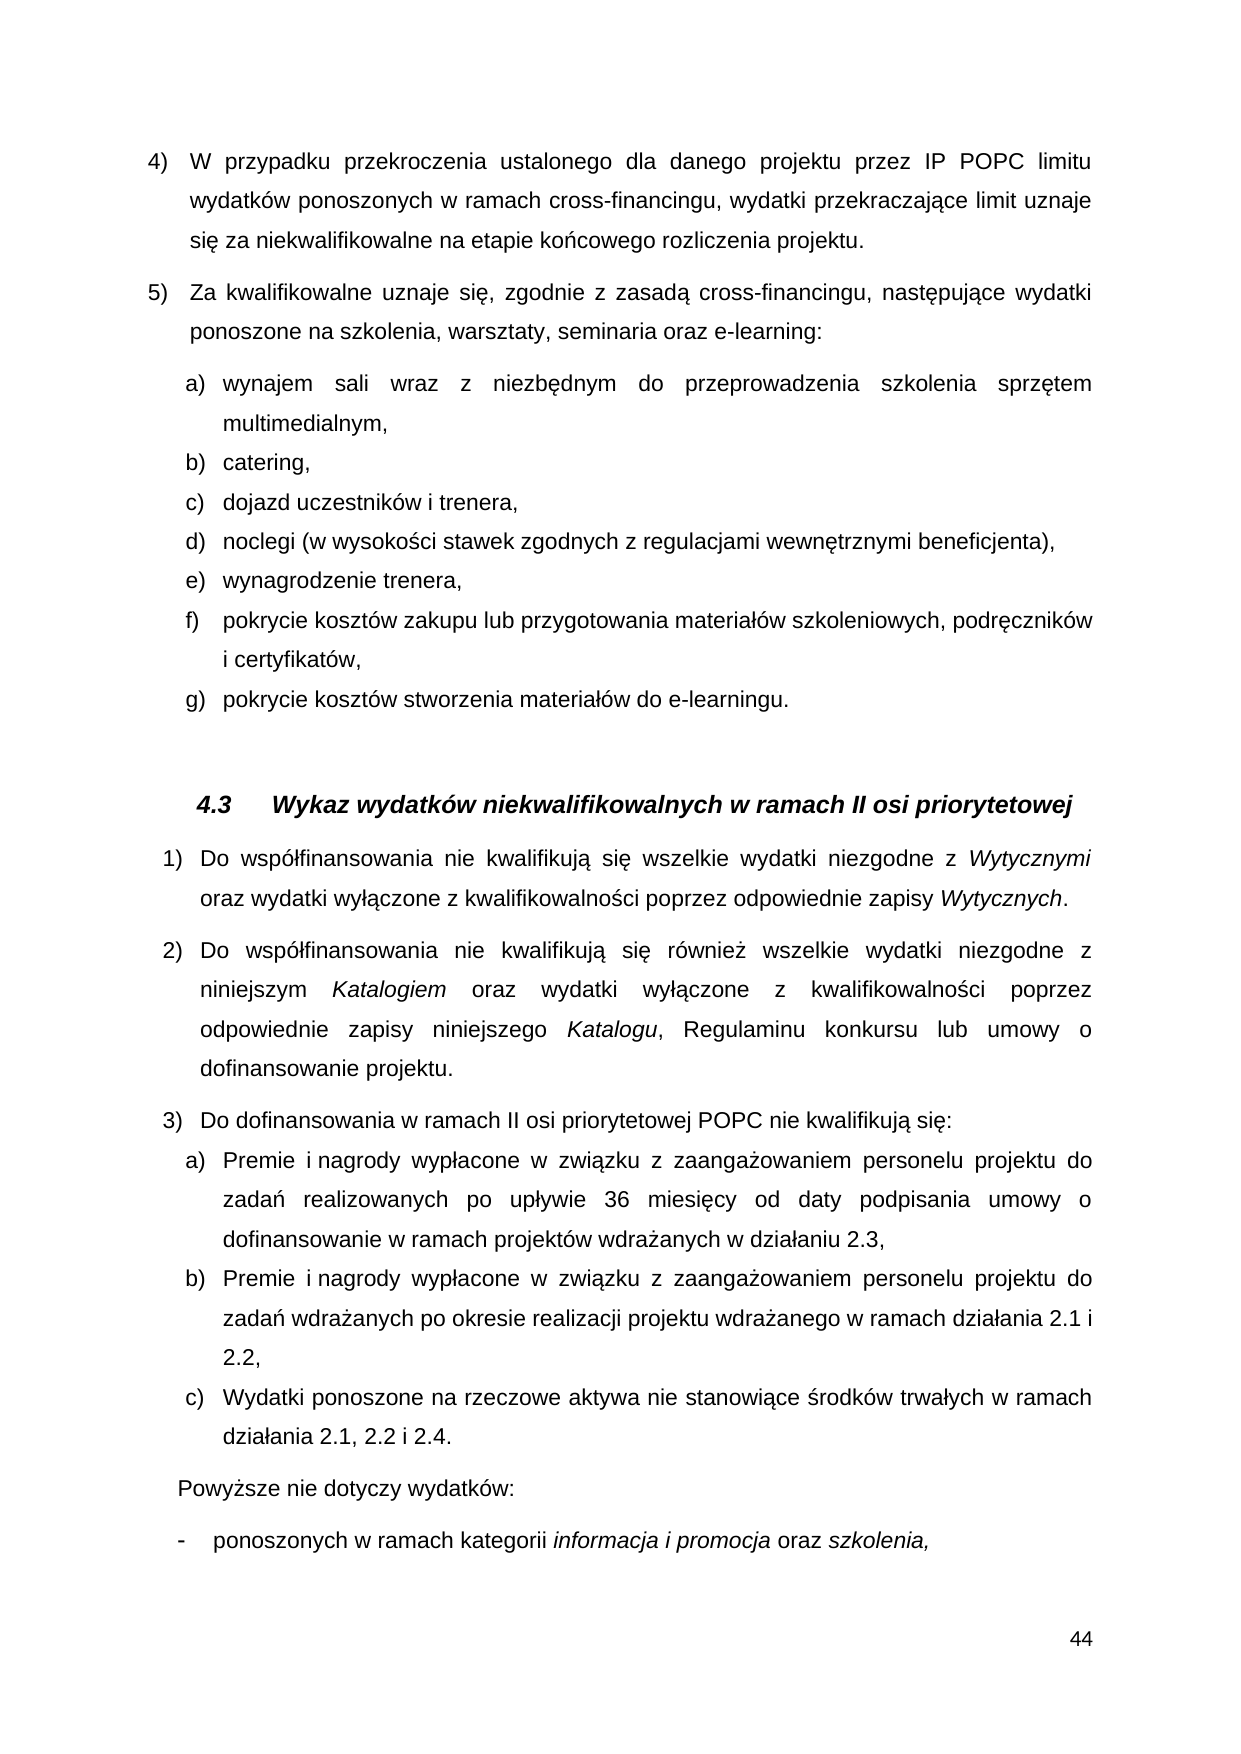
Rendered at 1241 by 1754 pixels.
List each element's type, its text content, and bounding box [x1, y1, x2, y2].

list Premie i nagrody wypłacone w związku z zaangażowaniem personelu projektu do zadań realizowanych po upływie 36 miesięcy od daty podpisania umowy o dofinansowanie w ramach projektów wdrażanych w działaniu 2.3, [185, 1147, 1093, 1252]
list Do współfinansowania nie kwalifikują się również wszelkie wydatki niezgodne z niniejszym Katalogiem oraz wydatki wyłączone z kwalifikowalności poprzez odpowiednie zapisy niniejszego Katalogu, Regulaminu konkursu lub umowy o dofinansowanie projektu. [162, 937, 1093, 1082]
text Powyższe nie dotyczy wydatków: [177, 1475, 1093, 1501]
list Za kwalifikowalne uznaje się, zgodnie z zasadą cross-financingu, następujące wydatki ponoszone na szkolenia, warsztaty, seminaria oraz e-learning: [148, 278, 1093, 344]
list pokrycie kosztów zakupu lub przygotowania materiałów szkoleniowych, podręczników i certyfikatów, [185, 607, 1093, 673]
list Do dofinansowania w ramach II osi priorytetowej POPC nie kwalifikują się: [162, 1107, 1093, 1134]
list catering, [185, 449, 1093, 475]
list Premie i nagrody wypłacone w związku z zaangażowaniem personelu projektu do zadań wdrażanych po okresie realizacji projektu wdrażanego w ramach działania 2.1 i 2.2, [185, 1265, 1093, 1371]
list dojazd uczestników i trenera, [185, 488, 1093, 515]
list Wydatki ponoszone na rzeczowe aktywa nie stanowiące środków trwałych w ramach działania 2.1, 2.2 i 2.4. [185, 1384, 1093, 1449]
subtitle Wykaz wydatków niekwalifikowalnych w ramach II osi priorytetowej [177, 790, 1093, 818]
list pokrycie kosztów stworzenia materiałów do e-learningu. [185, 686, 1093, 712]
list wynagrodzenie trenera, [185, 567, 1093, 594]
list noclegi (w wysokości stawek zgodnych z regulacjami wewnętrznymi beneficjenta), [185, 528, 1093, 554]
list ponoszonych w ramach kategorii informacja i promocja oraz szkolenia, [177, 1527, 1093, 1553]
list Do współfinansowania nie kwalifikują się wszelkie wydatki niezgodne z Wytycznymi oraz wydatki wyłączone z kwalifikowalności poprzez odpowiednie zapisy Wytycznych. [162, 845, 1093, 911]
list wynajem sali wraz z niezbędnym do przeprowadzenia szkolenia sprzętem multimedialnym, [185, 370, 1093, 436]
list W przypadku przekroczenia ustalonego dla danego projektu przez IP POPC limitu wydatków ponoszonych w ramach cross-financingu, wydatki przekraczające limit uznaje się za niekwalifikowalne na etapie końcowego rozliczenia projektu. [148, 148, 1093, 253]
